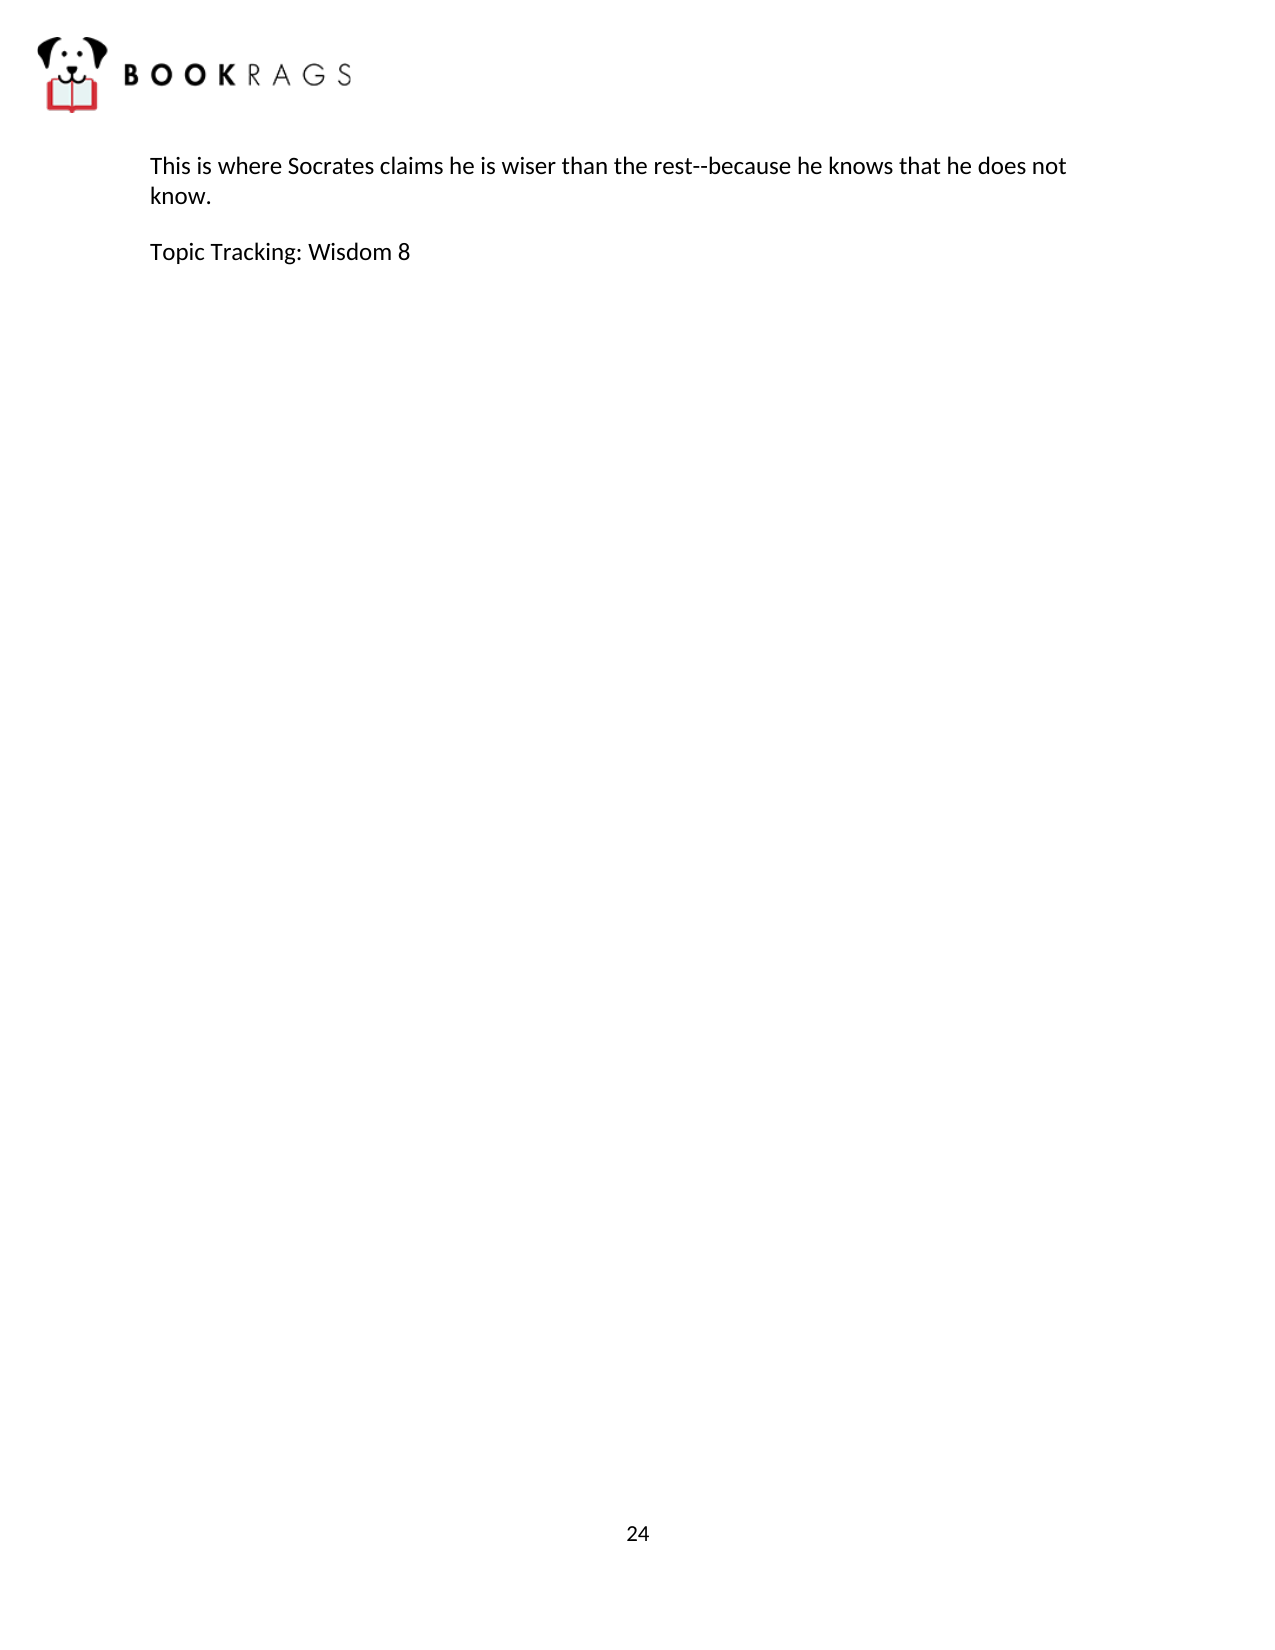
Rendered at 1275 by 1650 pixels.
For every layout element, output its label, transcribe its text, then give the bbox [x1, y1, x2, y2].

text Topic Tracking: Wisdom 8 [150, 236, 1125, 267]
text This is where Socrates claims he is wiser than the rest--because he knows that he does not know. [150, 150, 1125, 211]
picture [37, 37, 351, 113]
